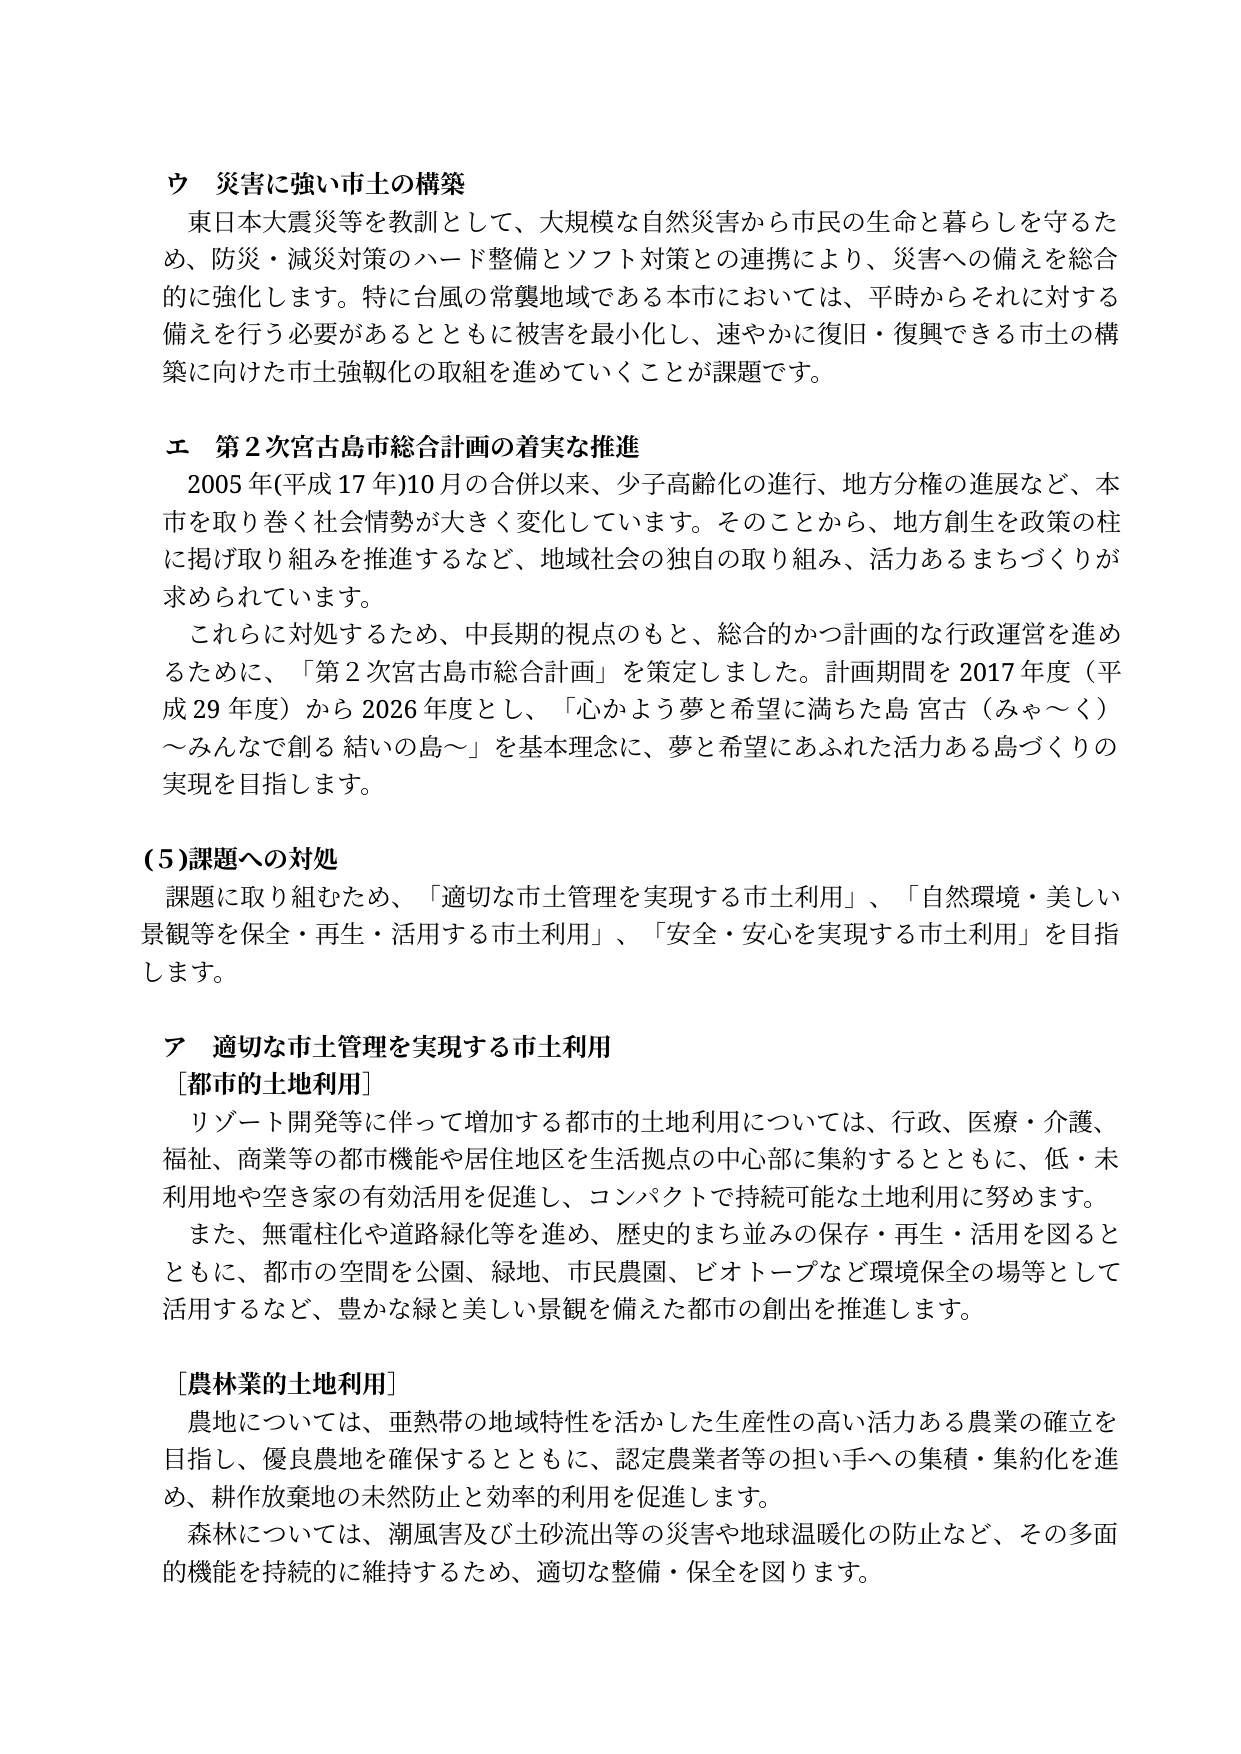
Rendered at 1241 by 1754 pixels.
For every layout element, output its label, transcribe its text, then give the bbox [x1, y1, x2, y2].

text ウ 災害に強い市土の構築 [140, 164, 1122, 202]
text これらに対処するため、中長期的視点のもと、総合的かつ計画的な行政運営を進めるために、「第２次宮古島市総合計画」を策定しました。計画期間を2017年度（平成29 年度）から2026年度とし、「心かよう夢と希望に満ちた島 宮古（みゃ～く）～みんなで創る 結いの島～」を基本理念に、夢と希望にあふれた活力ある島づくりの実現を目指します。 [162, 614, 1122, 802]
text 森林については、潮風害及び土砂流出等の災害や地球温暖化の防止など、その多面的機能を持続的に維持するため、適切な整備・保全を図ります。 [162, 1514, 1122, 1589]
text 課題に取り組むため、「適切な市土管理を実現する市土利用」、「自然環境・美しい景観等を保全・再生・活用する市土利用」、「安全・安心を実現する市土利用」を目指します。 [140, 877, 1122, 989]
text ア 適切な市土管理を実現する市土利用 [162, 1027, 1122, 1064]
text また、無電柱化や道路緑化等を進め、歴史的まち並みの保存・再生・活用を図るとともに、都市の空間を公園、緑地、市民農園、ビオトープなど環境保全の場等として活用するなど、豊かな緑と美しい景観を備えた都市の創出を推進します。 [162, 1214, 1122, 1327]
text 農地については、亜熱帯の地域特性を活かした生産性の高い活力ある農業の確立を目指し、優良農地を確保するとともに、認定農業者等の担い手への集積・集約化を進め、耕作放棄地の未然防止と効率的利用を促進します。 [162, 1402, 1122, 1514]
text リゾート開発等に伴って増加する都市的土地利用については、行政、医療・介護、福祉、商業等の都市機能や居住地区を生活拠点の中心部に集約するとともに、低・未利用地や空き家の有効活用を促進し、コンパクトで持続可能な土地利用に努めます。 [162, 1102, 1122, 1214]
text ［農林業的土地利用］ [162, 1364, 1122, 1402]
text エ 第２次宮古島市総合計画の着実な推進 [140, 427, 1122, 464]
text 東日本大震災等を教訓として、大規模な自然災害から市民の生命と暮らしを守るため、防災・減災対策のハード整備とソフト対策との連携により、災害への備えを総合的に強化します。特に台風の常襲地域である本市においては、平時からそれに対する備えを行う必要があるとともに被害を最小化し、速やかに復旧・復興できる市土の構築に向けた市土強靱化の取組を進めていくことが課題です。 [162, 202, 1122, 389]
text (５)課題への対処 [118, 839, 1122, 877]
text ［都市的土地利用］ [162, 1064, 1122, 1102]
text 2005年(平成17 年)10月の合併以来、少子高齢化の進行、地方分権の進展など、本市を取り巻く社会情勢が大きく変化しています。そのことから、地方創生を政策の柱に掲げ取り組みを推進するなど、地域社会の独自の取り組み、活力あるまちづくりが求められています。 [162, 464, 1122, 614]
